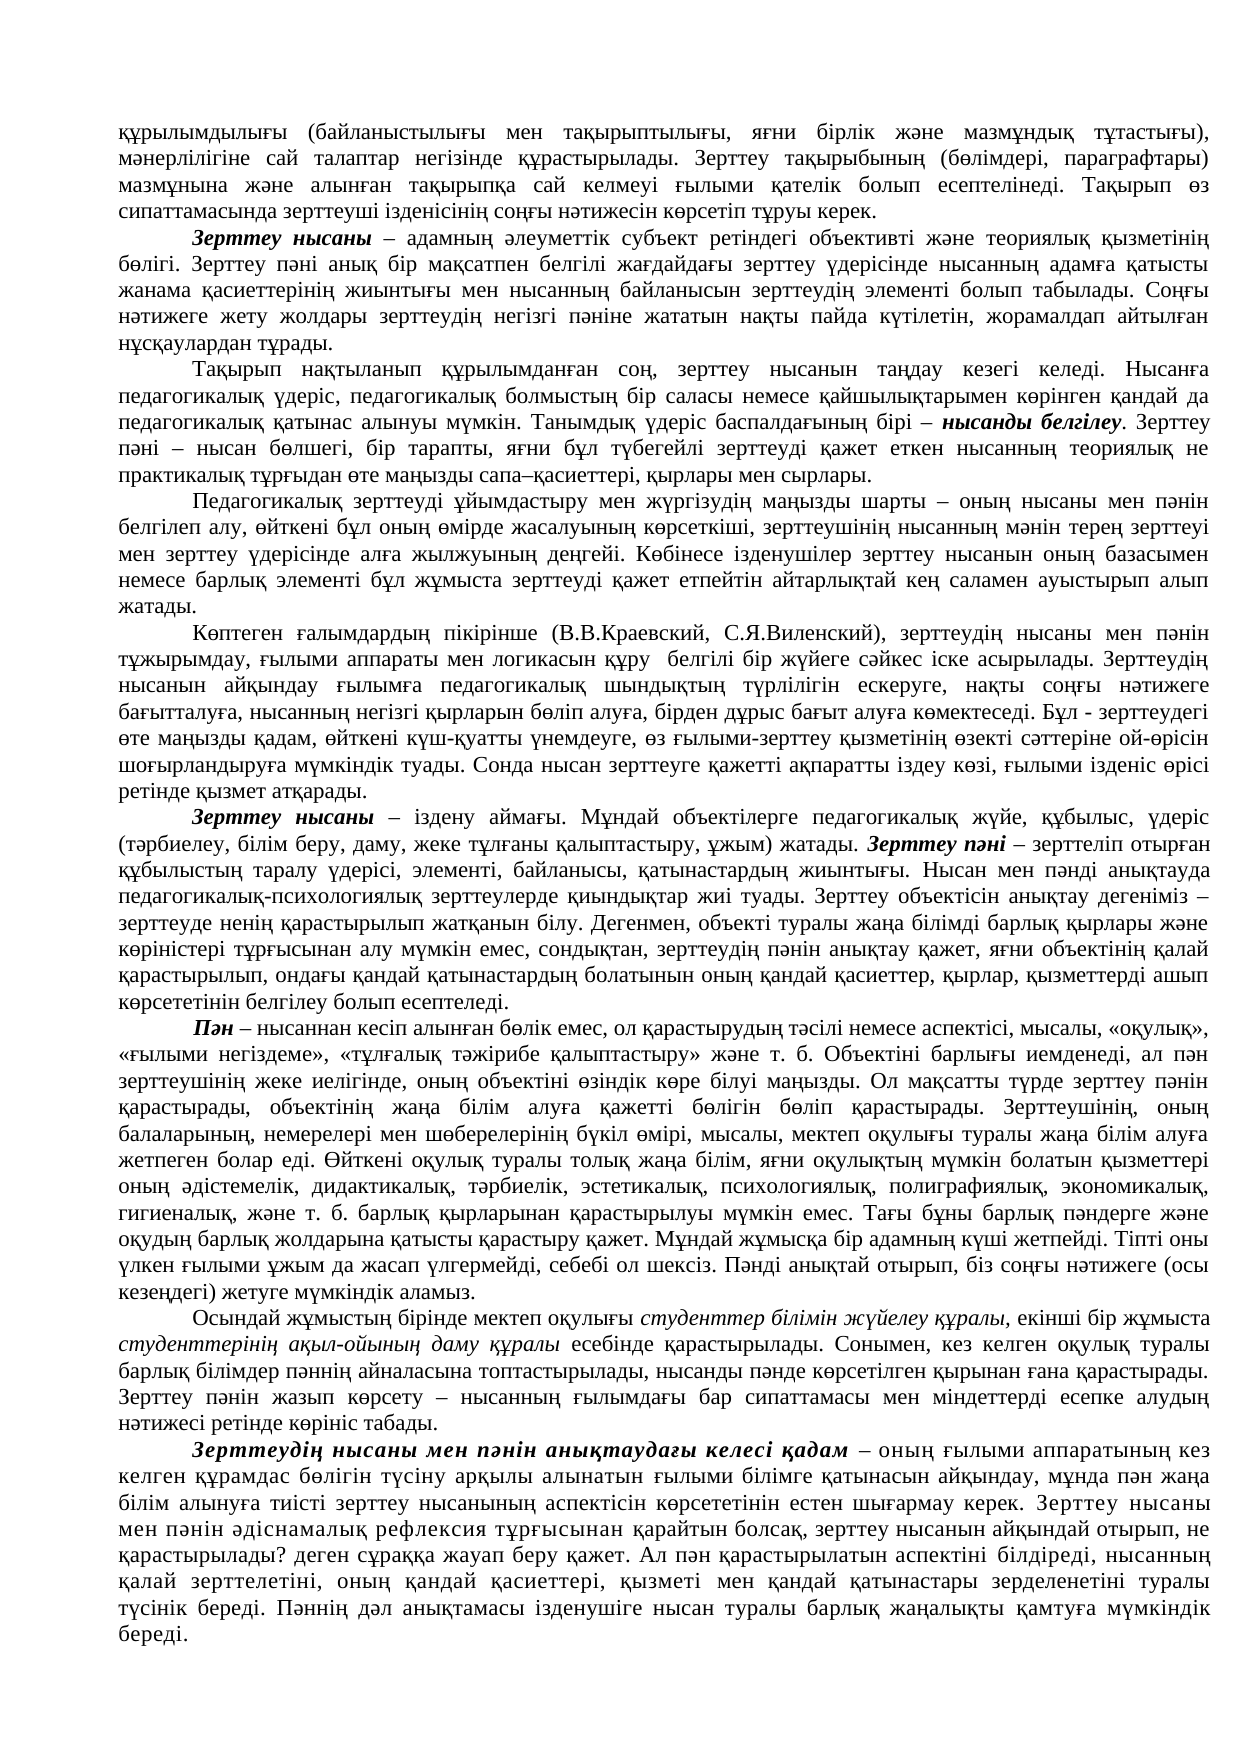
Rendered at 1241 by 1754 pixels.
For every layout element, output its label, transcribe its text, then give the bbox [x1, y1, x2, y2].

text Зерттеу нысаны – іздену аймағы. Мұндай объектілерге педагогикалық жүйе, құбылыс, үдеріс (тәрбиелеу, білім беру, даму, жеке тұлғаны қалыптастыру, ұжым) жатады. Зерттеу пәні – зерттеліп отырған құбылыстың таралу үдерісі, элементі, байланысы, қатынастардың жиынтығы. Нысан мен пәнді анықтауда педагогикалық-психологиялық зерттеулерде қиындықтар жиі туады. Зерттеу объектісін анықтау дегеніміз – зерттеуде ненің қарастырылып жатқанын білу. Дегенмен, объекті туралы жаңа білімді барлық қырлары және көріністері тұрғысынан алу мүмкін емес, сондықтан, зерттеудің пәнін анықтау қажет, яғни объектінің қалай қарастырылып, ондағы қандай қатынастардың болатынын оның қандай қасиеттер, қырлар, қызметтерді ашып көрсететінін белгілеу болып есептеледі. [118, 803, 1211, 1014]
text Зерттеудің нысаны мен пәнін анықтаудағы келесі қадам – оның ғылыми аппаратының кез келген құрамдас бөлігін түсіну арқылы алынатын ғылыми білімге қатынасын айқындау, мұнда пән жаңа білім алынуға тиісті зерттеу нысанының аспектісін көрсететінін естен шығармау керек. Зерттеу нысаны мен пәнін әдіснамалық рефлексия тұрғысынан қарайтын болсақ, зерттеу нысанын айқындай отырып, не қарастырылады? деген сұраққа жауап беру қажет. Ал пән қарастырылатын аспектіні білдіреді, нысанның қалай зерттелетіні, оның қандай қасиеттері, қызметі мен қандай қатынастары зерделенетіні туралы түсінік береді. Пәннің дәл анықтамасы ізденушіге нысан туралы барлық жаңалықты қамтуға мүмкіндік береді. [118, 1436, 1211, 1647]
text Тақырып нақтыланып құрылымданған соң, зерттеу нысанын таңдау кезегі келеді. Нысанға педагогикалық үдеріс, педагогикалық болмыстың бір саласы немесе қайшылықтарымен көрінген қандай да педагогикалық қатынас алынуы мүмкін. Танымдық үдеріс баспалдағының бірі – нысанды белгілеу. Зерттеу пәні – нысан бөлшегі, бір тарапты, яғни бұл түбегейлі зерттеуді қажет еткен нысанның теориялық не практикалық тұрғыдан өте маңызды сапа–қасиеттері, қырлары мен сырлары. [118, 355, 1211, 487]
text Пән – нысаннан кесіп алынған бөлік емес, ол қарастырудың тәсілі немесе аспектісі, мысалы, «оқулық», «ғылыми негіздеме», «тұлғалық тәжірибе қалыптастыру» және т. б. Объектіні барлығы иемденеді, ал пән зерттеушінің жеке иелігінде, оның объектіні өзіндік көре білуі маңызды. Ол мақсатты түрде зерттеу пәнін қарастырады, объектінің жаңа білім алуға қажетті бөлігін бөліп қарастырады. Зерттеушінің, оның балаларының, немерелері мен шөберелерінің бүкіл өмірі, мысалы, мектеп оқулығы туралы жаңа білім алуға жетпеген болар еді. Өйткені оқулық туралы толық жаңа білім, яғни оқулықтың мүмкін болатын қызметтері оның әдістемелік, дидактикалық, тәрбиелік, эстетикалық, психологиялық, полиграфиялық, экономикалық, гигиеналық, және т. б. барлық қырларынан қарастырылуы мүмкін емес. Тағы бұны барлық пәндерге және оқудың барлық жолдарына қатысты қарастыру қажет. Мұндай жұмысқа бір адамның күші жетпейді. Тіпті оны үлкен ғылыми ұжым да жасап үлгермейді, себебі ол шексіз. Пәнді анықтай отырып, біз соңғы нәтижеге (осы кезеңдегі) жетуге мүмкіндік аламыз. [118, 1014, 1211, 1304]
text Көптеген ғалымдардың пікірінше (В.В.Краевский, С.Я.Виленский), зерттеудің нысаны мен пәнін тұжырымдау, ғылыми аппараты мен логикасын құру белгілі бір жүйеге сәйкес іске асырылады. Зерттеудің нысанын айқындау ғылымға педагогикалық шындықтың түрлілігін ескеруге, нақты соңғы нәтижеге бағытталуға, нысанның негізгі қырларын бөліп алуға, бірден дұрыс бағыт алуға көмектеседі. Бұл - зерттеудегі өте маңызды қадам, өйткені күш-қуатты үнемдеуге, өз ғылыми-зерттеу қызметінің өзекті сәттеріне ой-өрісін шоғырландыруға мүмкіндік туады. Сонда нысан зерттеуге қажетті ақпаратты іздеу көзі, ғылыми ізденіс өрісі ретінде қызмет атқарады. [118, 619, 1211, 803]
text Педагогикалық зерттеуді ұйымдастыру мен жүргізудің маңызды шарты – оның нысаны мен пәнін белгілеп алу, өйткені бұл оның өмірде жасалуының көрсеткіші, зерттеушінің нысанның мәнін терең зерттеуі мен зерттеу үдерісінде алға жылжуының деңгейі. Көбінесе ізденушілер зерттеу нысанын оның базасымен немесе барлық элементі бұл жұмыста зерттеуді қажет етпейтін айтарлықтай кең саламен ауыстырып алып жатады. [118, 487, 1211, 619]
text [118, 118, 1211, 223]
text Осындай жұмыстың бірінде мектеп оқулығы студенттер білімін жүйелеу құралы, екінші бір жұмыста студенттерінің ақыл-ойының даму құралы есебінде қарастырылады. Сонымен, кез келген оқулық туралы барлық білімдер пәннің айналасына топтастырылады, нысанды пәнде көрсетілген қырынан ғана қарастырады. Зерттеу пәнін жазып көрсету – нысанның ғылымдағы бар сипаттамасы мен міндеттерді есепке алудың нәтижесі ретінде көрініс табады. [118, 1304, 1211, 1436]
text Зерттеу нысаны – адамның әлеуметтік субъект ретіндегі объективті және теориялық қызметінің бөлігі. Зерттеу пәні анық бір мақсатпен белгілі жағдайдағы зерттеу үдерісінде нысанның адамға қатысты жанама қасиеттерінің жиынтығы мен нысанның байланысын зерттеудің элементі болып табылады. Соңғы нәтижеге жету жолдары зерттеудің негізгі пәніне жататын нақты пайда күтілетін, жорамалдап айтылған нұсқаулардан тұрады. [118, 223, 1211, 355]
